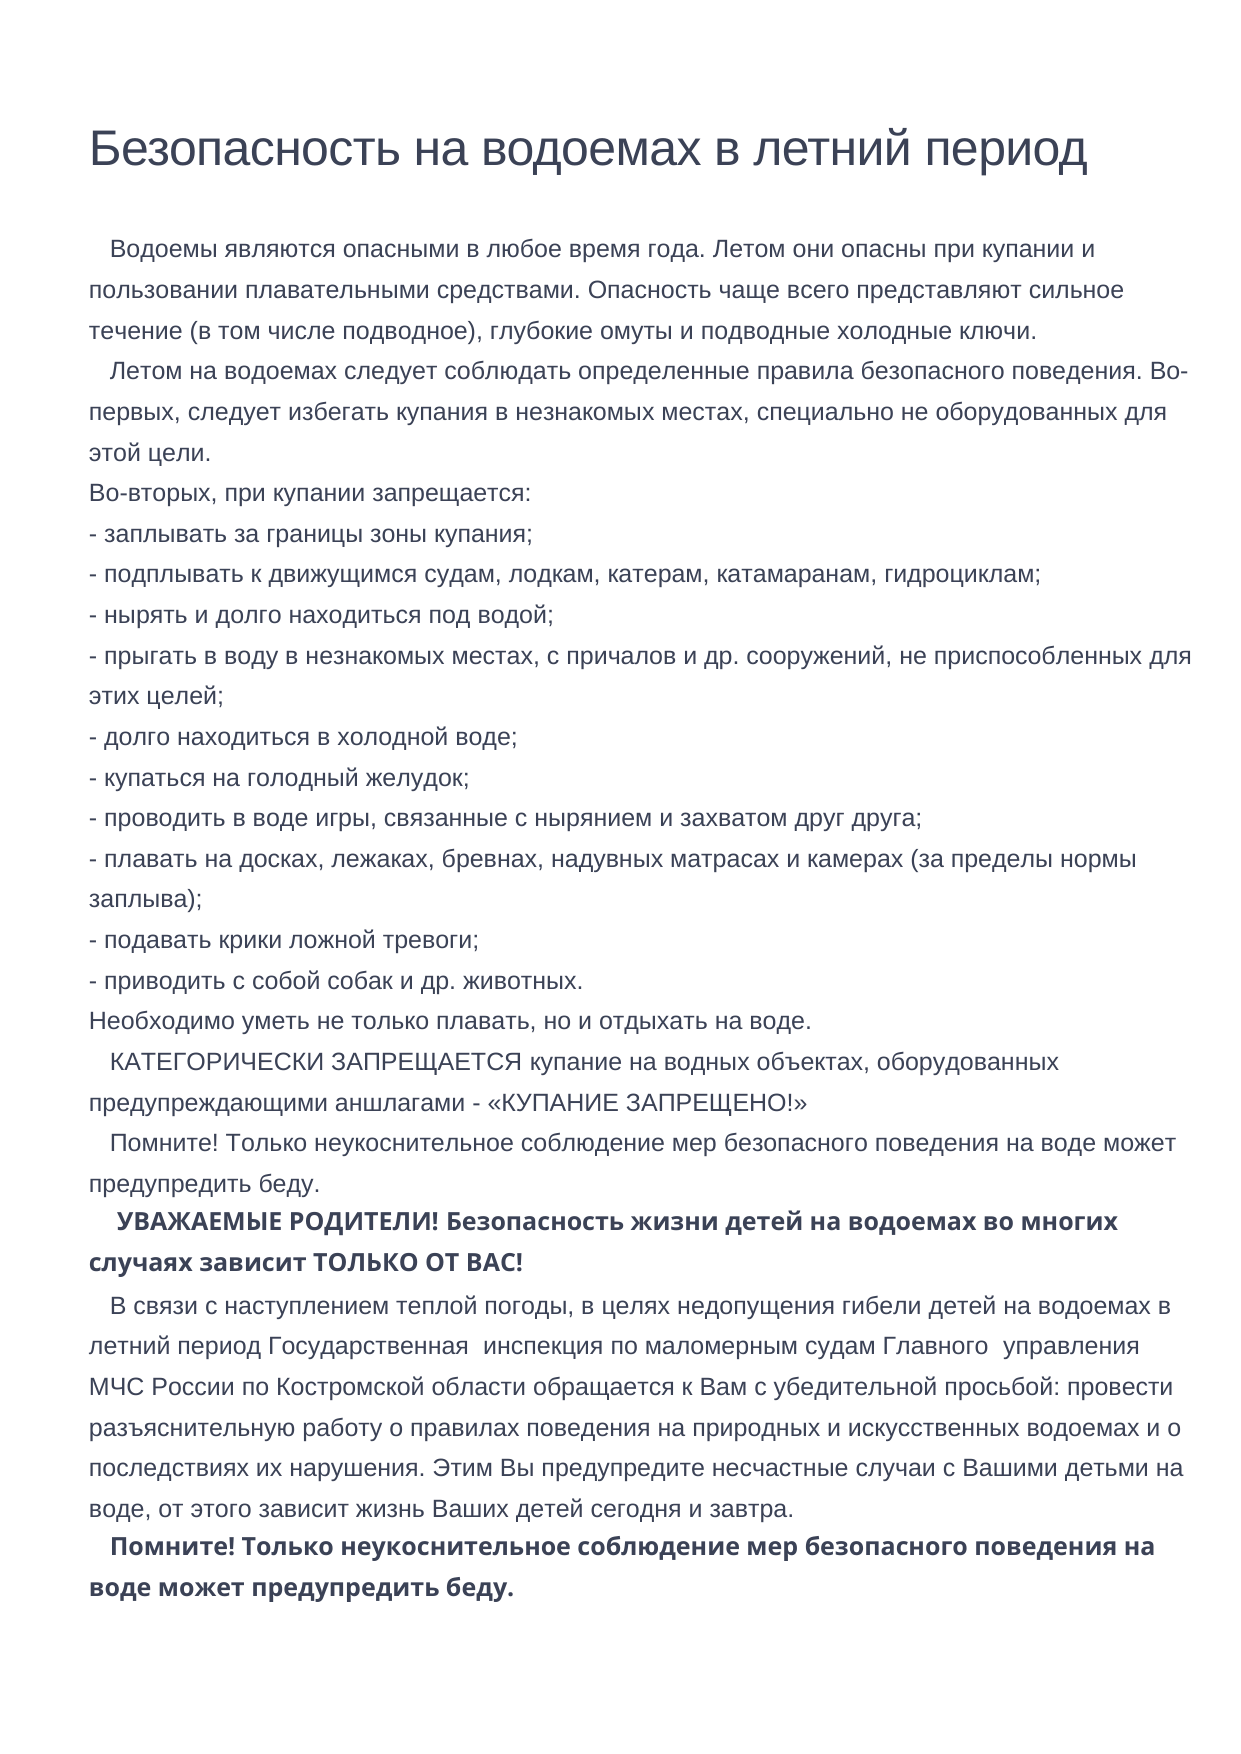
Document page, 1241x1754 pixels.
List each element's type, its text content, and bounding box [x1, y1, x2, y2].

text Безопасность на водоемах в летний период [89, 118, 1196, 176]
text Водоемы являются опасными в любое время года. Летом они опасны при купании и пользовании плавательными средствами. Опасность чаще всего представляют сильное течение (в том числе подводное), глубокие омуты и подводные холодные ключи. Летом на водоемах следует соблюдать определенные правила безопасного поведения. Во-первых, следует избегать купания в незнакомых местах, специально не оборудованных для этой цели. Во-вторых, при купании запрещается: - заплывать за границы зоны купания; - подплывать к движущимся судам, лодкам, катерам, катамаранам, гидроциклам; - нырять и долго находиться под водой; - прыгать в воду в незнакомых местах, с причалов и др. сооружений, не приспособленных для этих целей; - долго находиться в холодной воде; - купаться на голодный желудок; - проводить в воде игры, связанные с нырянием и захватом друг друга; - плавать на досках, лежаках, бревнах, надувных матрасах и камерах (за пределы нормы заплыва); - подавать крики ложной тревоги; - приводить с собой собак и др. животных. Необходимо уметь не только плавать, но и отдыхать на воде. КАТЕГОРИЧЕСКИ ЗАПРЕЩАЕТСЯ купание на водных объектах, оборудованных предупреждающими аншлагами - «КУПАНИЕ ЗАПРЕЩЕНО!» Помните! Только неукоснительное соблюдение мер безопасного поведения на воде может предупредить беду. УВАЖАЕМЫЕ РОДИТЕЛИ! Безопасность жизни детей на водоемах во многих случаях зависит ТОЛЬКО ОТ ВАС! В связи с наступлением теплой погоды, в целях недопущения гибели детей на водоемах в летний период Государственная инспекция по маломерным судам Главного управления МЧС России по Костромской области обращается к Вам с убедительной просьбой: провести разъяснительную работу о правилах поведения на природных и искусственных водоемах и о последствиях их нарушения. Этим Вы предупредите несчастные случаи с Вашими детьми на воде, от этого зависит жизнь Ваших детей сегодня и завтра. Помните! Только неукоснительное соблюдение мер безопасного поведения на воде может предупредить беду. [89, 222, 1196, 1604]
